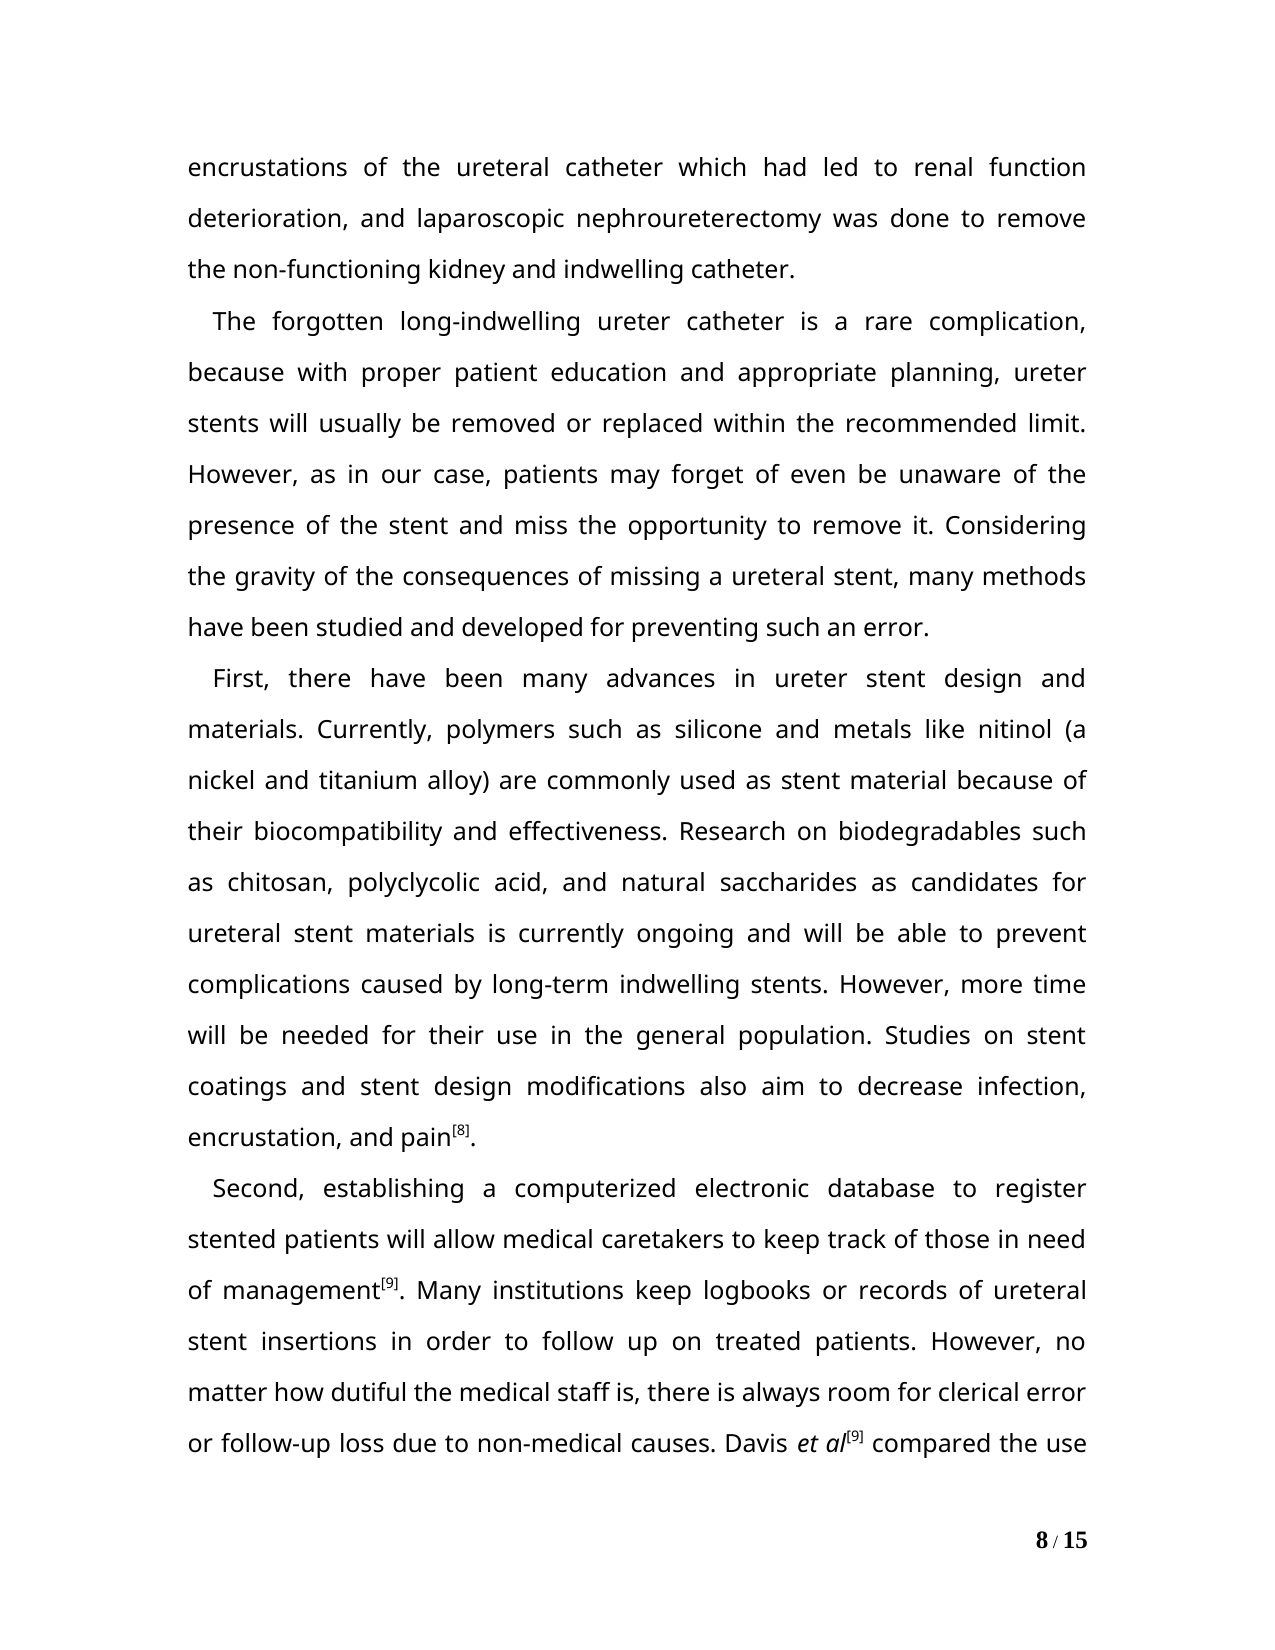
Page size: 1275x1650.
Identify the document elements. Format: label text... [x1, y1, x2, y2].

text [187, 150, 1087, 286]
text First, there have been many advances in ureter stent design and materials. Currently, polymers such as silicone and metals like nitinol (a nickel and titanium alloy) are commonly used as stent material because of their biocompatibility and effectiveness. Research on biodegradables such as chitosan, polyclycolic acid, and natural saccharides as candidates for ureteral stent materials is currently ongoing and will be able to prevent complications caused by long-term indwelling stents. However, more time will be needed for their use in the general population. Studies on stent coatings and stent design modifications also aim to decrease infection, encrustation, and pain[8]. [187, 660, 1087, 1154]
text The forgotten long-indwelling ureter catheter is a rare complication, because with proper patient education and appropriate planning, ureter stents will usually be removed or replaced within the recommended limit. However, as in our case, patients may forget of even be unaware of the presence of the stent and miss the opportunity to remove it. Considering the gravity of the consequences of missing a ureteral stent, many methods have been studied and developed for preventing such an error. [187, 303, 1087, 643]
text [187, 1171, 1087, 1460]
